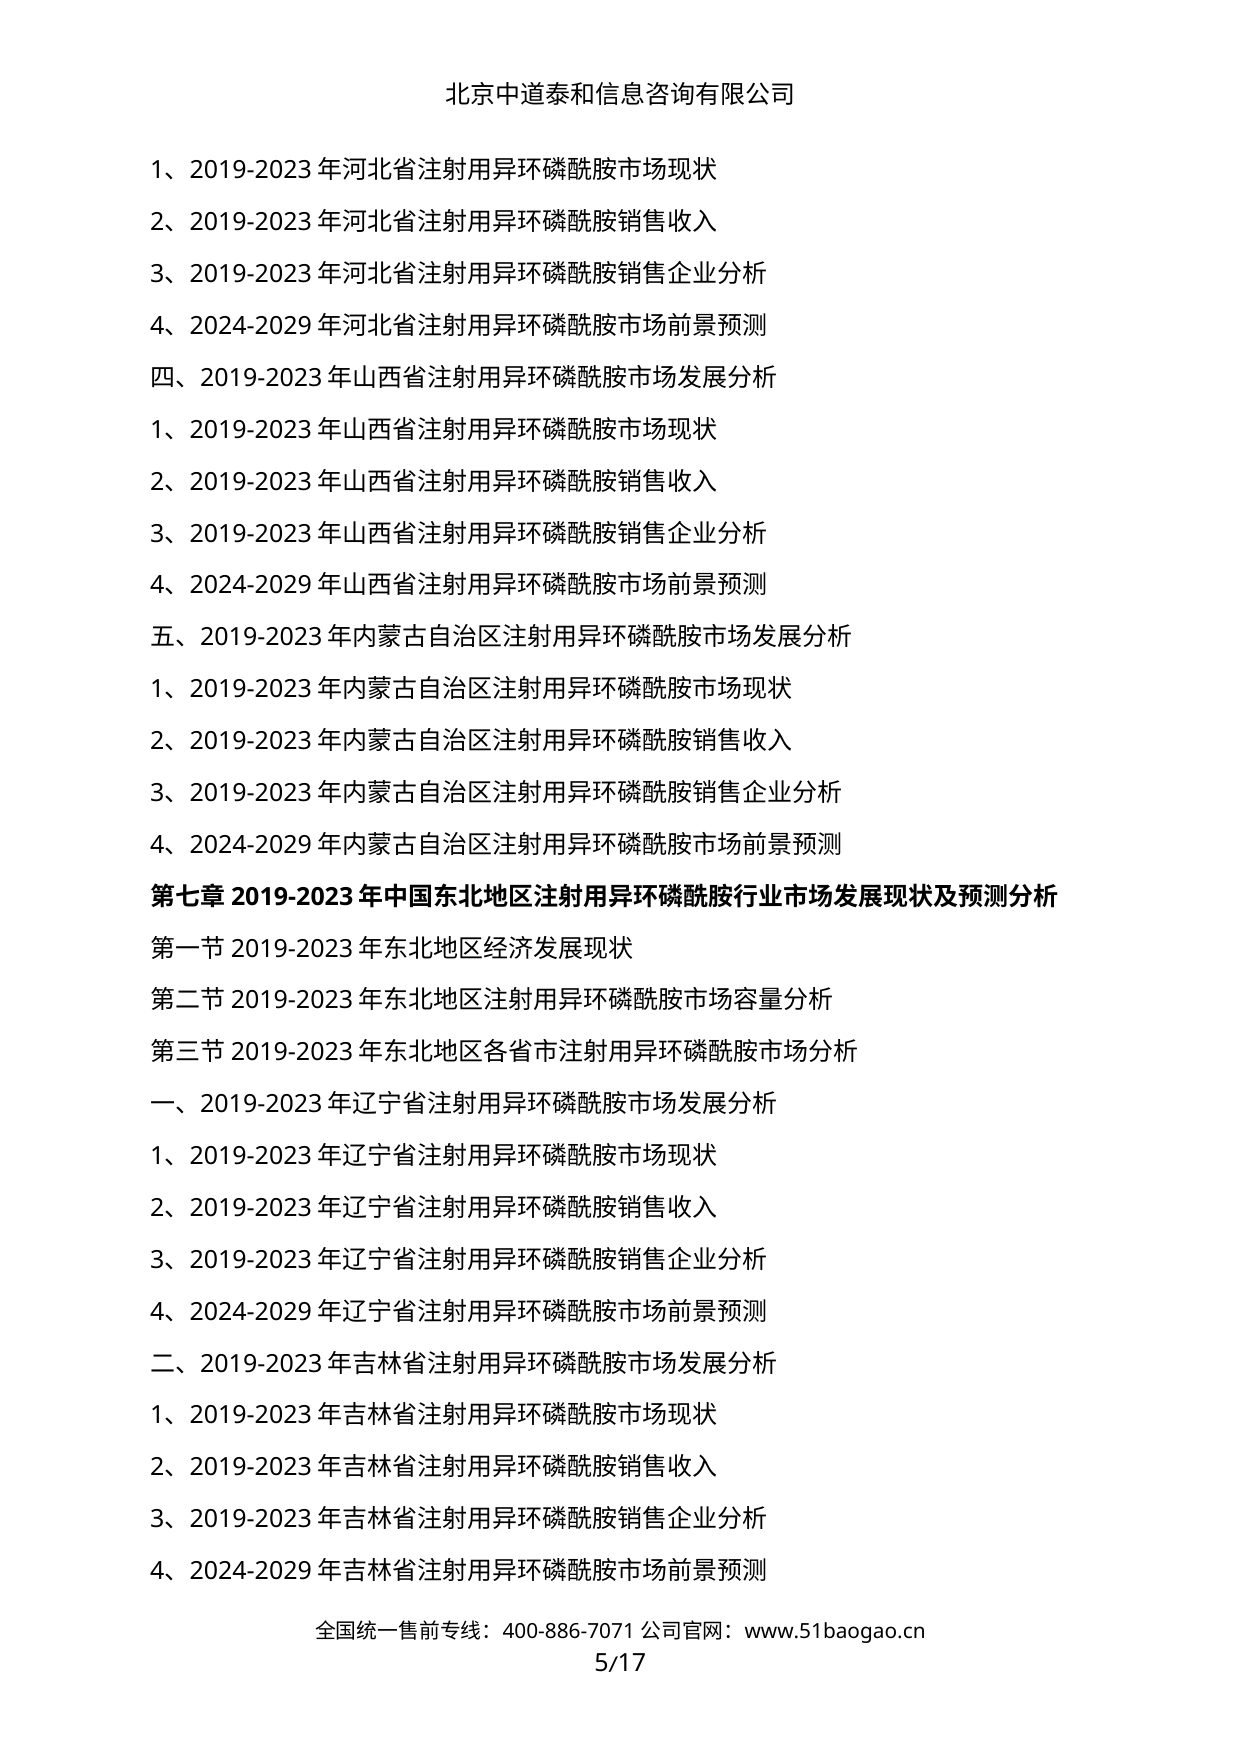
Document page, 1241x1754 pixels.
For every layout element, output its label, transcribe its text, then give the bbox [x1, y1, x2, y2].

text 二、2019-2023年吉林省注射用异环磷酰胺市场发展分析 [150, 1343, 1090, 1379]
text 一、2019-2023年辽宁省注射用异环磷酰胺市场发展分析 [150, 1084, 1090, 1120]
text 五、2019-2023年内蒙古自治区注射用异环磷酰胺市场发展分析 [150, 617, 1090, 653]
text 4、2024-2029年山西省注射用异环磷酰胺市场前景预测 [150, 565, 1090, 601]
text 1、2019-2023年辽宁省注射用异环磷酰胺市场现状 [150, 1136, 1090, 1172]
text 第一节 2019-2023年东北地区经济发展现状 [150, 928, 1090, 964]
text 2、2019-2023年辽宁省注射用异环磷酰胺销售收入 [150, 1187, 1090, 1224]
text 1、2019-2023年河北省注射用异环磷酰胺市场现状 [150, 150, 1090, 186]
text 1、2019-2023年吉林省注射用异环磷酰胺市场现状 [150, 1395, 1090, 1431]
text 3、2019-2023年辽宁省注射用异环磷酰胺销售企业分析 [150, 1239, 1090, 1276]
text 1、2019-2023年内蒙古自治区注射用异环磷酰胺市场现状 [150, 669, 1090, 705]
text 2、2019-2023年山西省注射用异环磷酰胺销售收入 [150, 461, 1090, 497]
text 4、2024-2029年辽宁省注射用异环磷酰胺市场前景预测 [150, 1291, 1090, 1327]
text 四、2019-2023年山西省注射用异环磷酰胺市场发展分析 [150, 357, 1090, 394]
text 3、2019-2023年内蒙古自治区注射用异环磷酰胺销售企业分析 [150, 772, 1090, 809]
text 第二节 2019-2023年东北地区注射用异环磷酰胺市场容量分析 [150, 980, 1090, 1016]
text 4、2024-2029年河北省注射用异环磷酰胺市场前景预测 [150, 306, 1090, 342]
text 3、2019-2023年吉林省注射用异环磷酰胺销售企业分析 [150, 1499, 1090, 1535]
text 2、2019-2023年内蒙古自治区注射用异环磷酰胺销售收入 [150, 721, 1090, 757]
text 第三节 2019-2023年东北地区各省市注射用异环磷酰胺市场分析 [150, 1032, 1090, 1068]
text 2、2019-2023年河北省注射用异环磷酰胺销售收入 [150, 202, 1090, 238]
text 3、2019-2023年河北省注射用异环磷酰胺销售企业分析 [150, 254, 1090, 290]
text 第七章 2019-2023年中国东北地区注射用异环磷酰胺行业市场发展现状及预测分析 [150, 876, 1090, 912]
text 4、2024-2029年内蒙古自治区注射用异环磷酰胺市场前景预测 [150, 824, 1090, 861]
text 3、2019-2023年山西省注射用异环磷酰胺销售企业分析 [150, 513, 1090, 549]
text 2、2019-2023年吉林省注射用异环磷酰胺销售收入 [150, 1447, 1090, 1483]
text 1、2019-2023年山西省注射用异环磷酰胺市场现状 [150, 409, 1090, 446]
text 4、2024-2029年吉林省注射用异环磷酰胺市场前景预测 [150, 1551, 1090, 1587]
